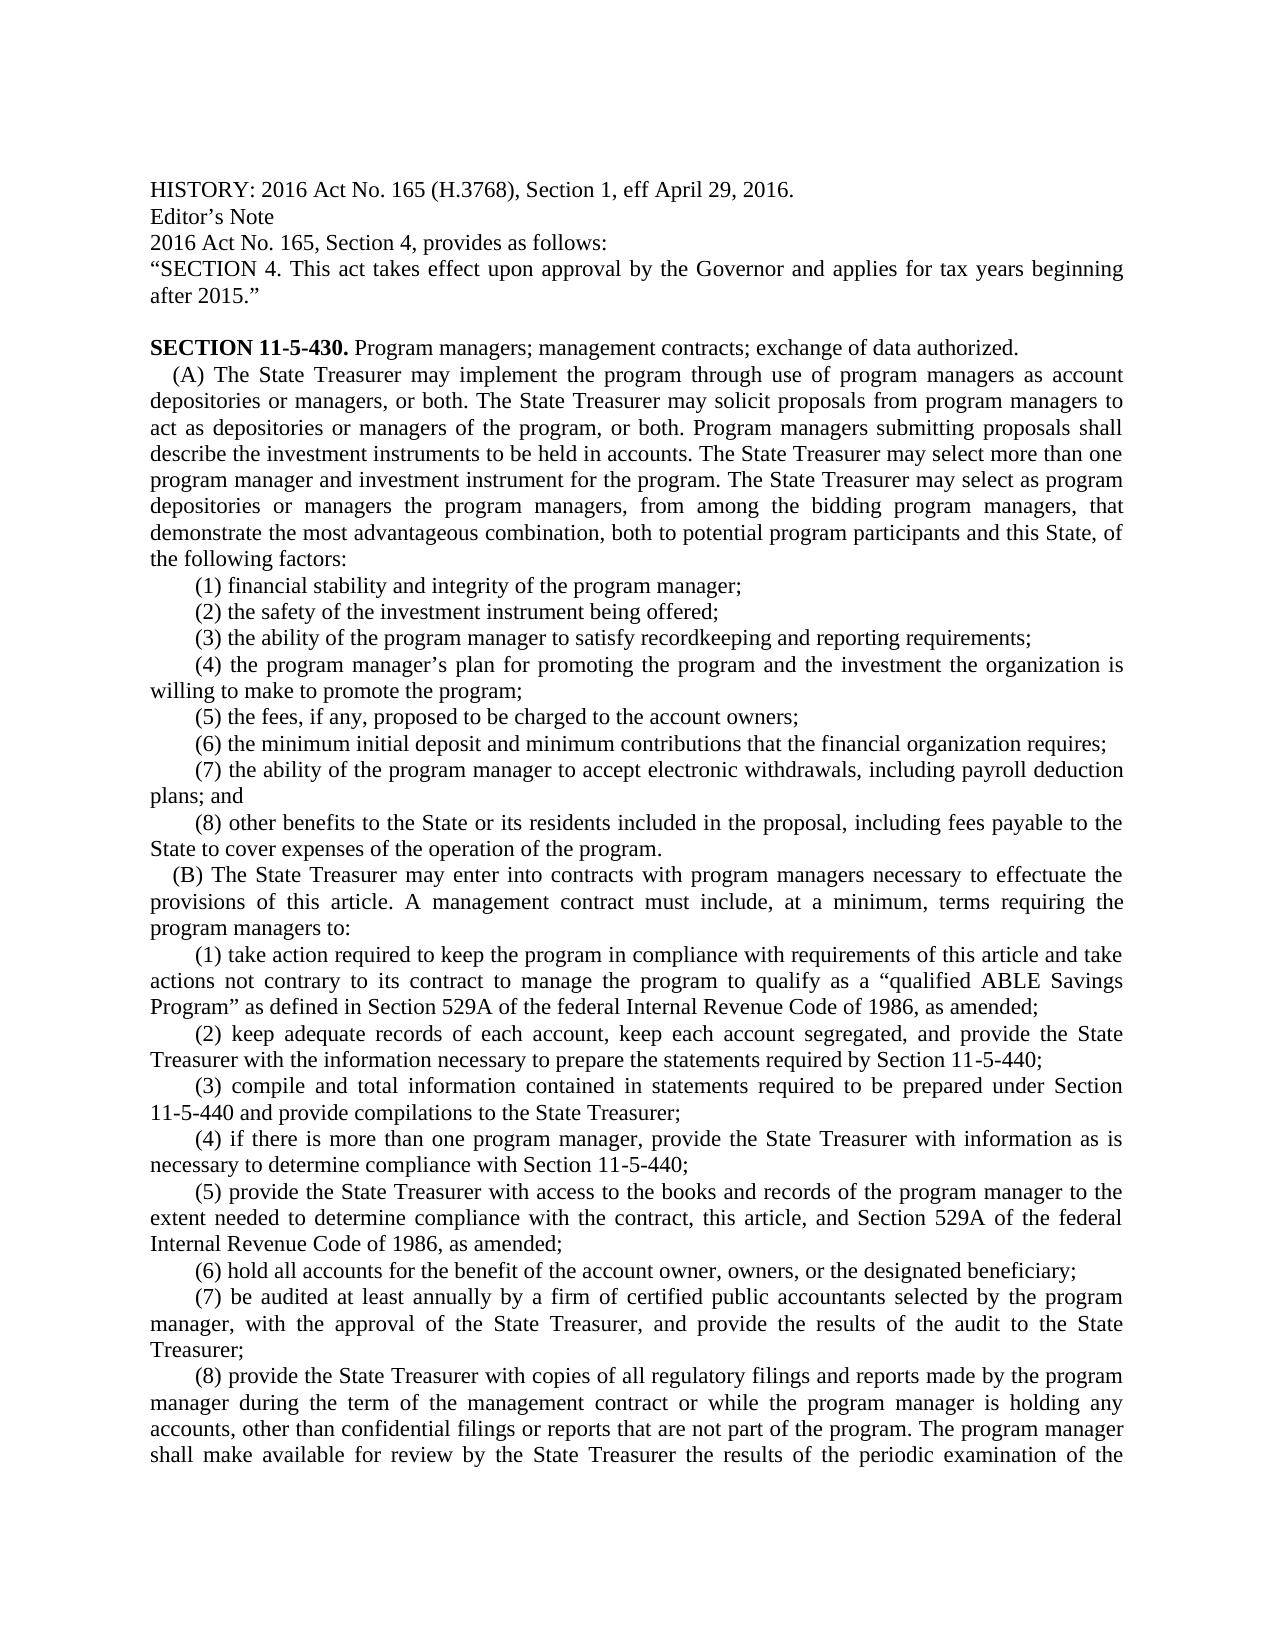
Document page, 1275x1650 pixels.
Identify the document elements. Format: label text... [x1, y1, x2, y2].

text (2) keep adequate records of each account, keep each account segregated, and provide the State Treasurer with the information necessary to prepare the statements required by Section 11-5-440; [150, 1020, 1125, 1072]
text (6) the minimum initial deposit and minimum contributions that the financial organization requires; [150, 730, 1125, 756]
text 2016 Act No. 165, Section 4, provides as follows: [150, 229, 1125, 255]
text (B) The State Treasurer may enter into contracts with program managers necessary to effectuate the provisions of this article. A management contract must include, at a minimum, terms requiring the program managers to: [150, 862, 1125, 941]
text (3) compile and total information contained in statements required to be prepared under Section 11-5-440 and provide compilations to the State Treasurer; [150, 1072, 1125, 1125]
text (7) the ability of the program manager to accept electronic withdrawals, including payroll deduction plans; and [150, 756, 1125, 809]
text (6) hold all accounts for the benefit of the account owner, owners, or the designated beneficiary; [150, 1257, 1125, 1283]
text (A) The State Treasurer may implement the program through use of program managers as account depositories or managers, or both. The State Treasurer may solicit proposals from program managers to act as depositories or managers of the program, or both. Program managers submitting proposals shall describe the investment instruments to be held in accounts. The State Treasurer may select more than one program manager and investment instrument for the program. The State Treasurer may select as program depositories or managers the program managers, from among the bidding program managers, that demonstrate the most advantageous combination, both to potential program participants and this State, of the following factors: [150, 361, 1125, 572]
text (5) the fees, if any, proposed to be charged to the account owners; [150, 703, 1125, 730]
text (4) if there is more than one program manager, provide the State Treasurer with information as is necessary to determine compliance with Section 11-5-440; [150, 1125, 1125, 1178]
text HISTORY: 2016 Act No. 165 (H.3768), Section 1, eff April 29, 2016. [150, 176, 1125, 203]
text (7) be audited at least annually by a firm of certified public accountants selected by the program manager, with the approval of the State Treasurer, and provide the results of the audit to the State Treasurer; [150, 1283, 1125, 1362]
text SECTION 11-5-430. Program managers; management contracts; exchange of data authorized. [150, 334, 1125, 361]
text (5) provide the State Treasurer with access to the books and records of the program manager to the extent needed to determine compliance with the contract, this article, and Section 529A of the federal Internal Revenue Code of 1986, as amended; [150, 1178, 1125, 1257]
text (2) the safety of the investment instrument being offered; [150, 598, 1125, 624]
text (8) other benefits to the State or its residents included in the proposal, including fees payable to the State to cover expenses of the operation of the program. [150, 809, 1125, 862]
text (1) financial stability and integrity of the program manager; [150, 572, 1125, 598]
text (3) the ability of the program manager to satisfy recordkeeping and reporting requirements; [150, 624, 1125, 651]
text (4) the program manager’s plan for promoting the program and the investment the organization is willing to make to promote the program; [150, 651, 1125, 703]
text (1) take action required to keep the program in compliance with requirements of this article and take actions not contrary to its contract to manage the program to qualify as a “qualified ABLE Savings Program” as defined in Section 529A of the federal Internal Revenue Code of 1986, as amended; [150, 941, 1125, 1020]
text Editor’s Note [150, 203, 1125, 229]
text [150, 1362, 1125, 1468]
text “SECTION 4. This act takes effect upon approval by the Governor and applies for tax years beginning after 2015.” [150, 255, 1125, 308]
